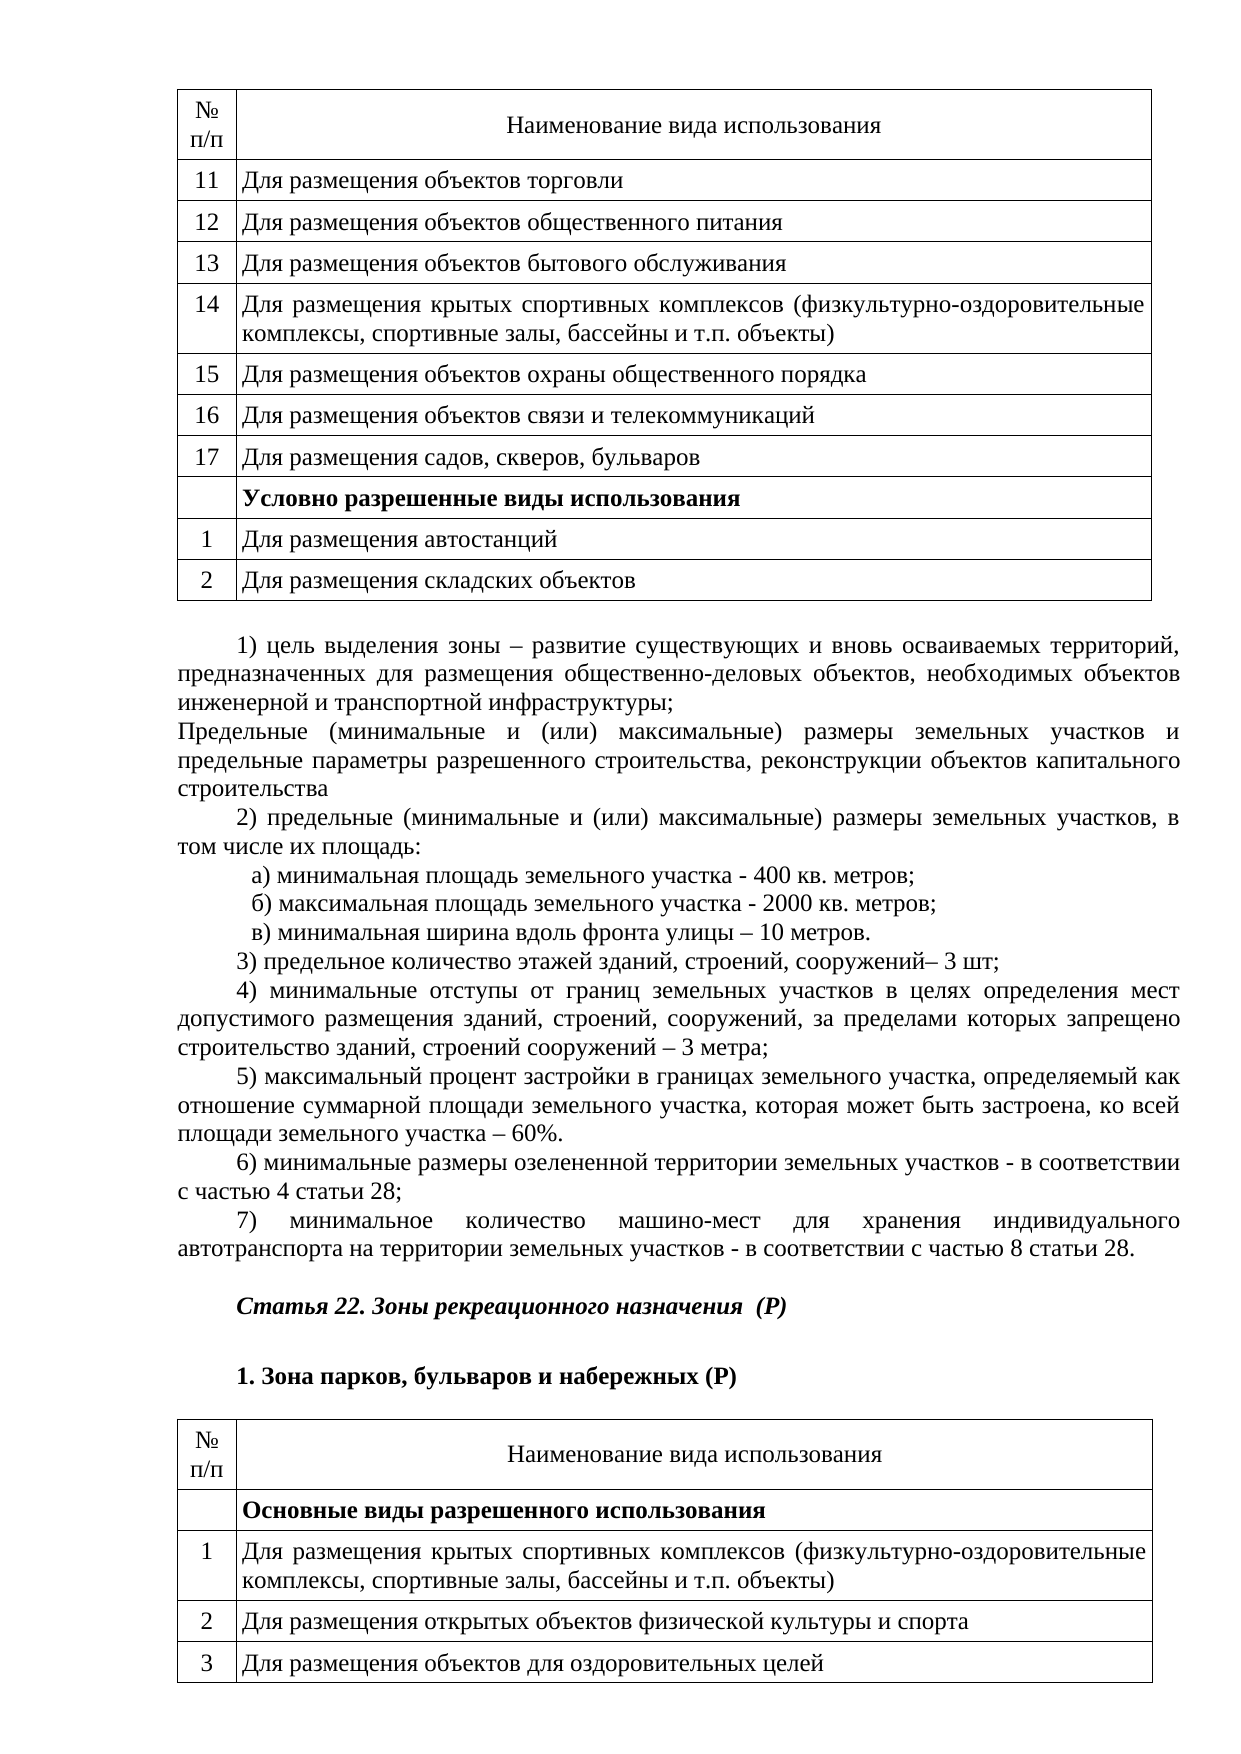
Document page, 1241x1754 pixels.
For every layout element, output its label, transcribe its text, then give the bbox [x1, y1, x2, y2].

table_cell 2 [178, 1601, 236, 1641]
table_cell Для размещения садов, скверов, бульваров [237, 436, 1151, 476]
table_cell 1 [178, 519, 236, 559]
table_cell Условно разрешенные виды использования [237, 477, 1151, 517]
table_cell Для размещения объектов связи и телекоммуникаций [237, 395, 1151, 435]
table_cell Для размещения объектов для оздоровительных целей [237, 1642, 1152, 1682]
table_cell 13 [178, 242, 236, 282]
table_cell 12 [178, 201, 236, 241]
table_cell Для размещения открытых объектов физической культуры и спорта [237, 1601, 1152, 1641]
table_cell 11 [178, 160, 236, 200]
table_cell 16 [178, 395, 236, 435]
text 1. Зона парков, бульваров и набережных (Р) [177, 1361, 1181, 1390]
text Статья 22. Зоны рекреационного назначения (Р) [177, 1291, 1181, 1320]
table_cell [178, 477, 236, 517]
list в) минимальная ширина вдоль фронта улицы – . [177, 917, 1181, 946]
table_cell 17 [178, 436, 236, 476]
table_cell 1 [178, 1531, 236, 1600]
table_cell Для размещения объектов торговли [237, 160, 1151, 200]
table_cell 14 [178, 284, 236, 352]
table_header № п/п [178, 90, 236, 159]
list Предельные (минимальные и (или) максимальные) размеры земельных участков и предельные параметры разрешенного строительства, реконструкции объектов капитального строительства [177, 716, 1181, 802]
text 5) максимальный процент застройки в границах земельного участка, определяемый как отношение суммарной площади земельного участка, которая может быть застроена, ко всей площади земельного участка – 60%. [177, 1061, 1181, 1147]
list а) минимальная площадь земельного участка - 400 кв. метров; [177, 860, 1181, 888]
table_header Наименование вида использования [237, 90, 1151, 159]
text 1) цель выделения зоны – развитие существующих и вновь осваиваемых территорий, предназначенных для размещения общественно-деловых объектов, необходимых объектов инженерной и транспортной инфраструктуры; [177, 630, 1181, 716]
text 6) минимальные размеры озелененной территории земельных участков - в соответствии с частью 4 статьи 28; [177, 1147, 1181, 1205]
table_header Наименование вида использования [237, 1420, 1152, 1488]
text 2) предельные (минимальные и (или) максимальные) размеры земельных участков, в том числе их площадь: [177, 802, 1181, 860]
text 4) минимальные отступы от границ земельных участков в целях определения мест допустимого размещения зданий, строений, сооружений, за пределами которых запрещено строительство зданий, строений сооружений – ; [177, 975, 1181, 1061]
table_cell Для размещения складских объектов [237, 560, 1151, 600]
table_cell Основные виды разрешенного использования [237, 1490, 1152, 1530]
table_cell 3 [178, 1642, 236, 1682]
list б) максимальная площадь земельного участка - 2000 кв. метров; [177, 888, 1181, 917]
table_cell [178, 1490, 236, 1530]
table_cell Для размещения объектов общественного питания [237, 201, 1151, 241]
table_header № п/п [178, 1420, 236, 1488]
table_cell 15 [178, 354, 236, 394]
table_cell 2 [178, 560, 236, 600]
text 3) предельное количество этажей зданий, строений, сооружений– 3 шт; [177, 946, 1181, 975]
table_cell Для размещения крытых спортивных комплексов (физкультурно-оздоровительные комплексы, спортивные залы, бассейны и т.п. объекты) [237, 284, 1151, 352]
table_cell Для размещения объектов бытового обслуживания [237, 242, 1151, 282]
table_cell Для размещения автоcтанций [237, 519, 1151, 559]
table_cell Для размещения крытых спортивных комплексов (физкультурно-оздоровительные комплексы, спортивные залы, бассейны и т.п. объекты) [237, 1531, 1152, 1600]
table_cell Для размещения объектов охраны общественного порядка [237, 354, 1151, 394]
text 7) минимальное количество машино-мест для хранения индивидуального автотранспорта на территории земельных участков - в соответствии с частью 8 статьи 28. [177, 1205, 1181, 1262]
